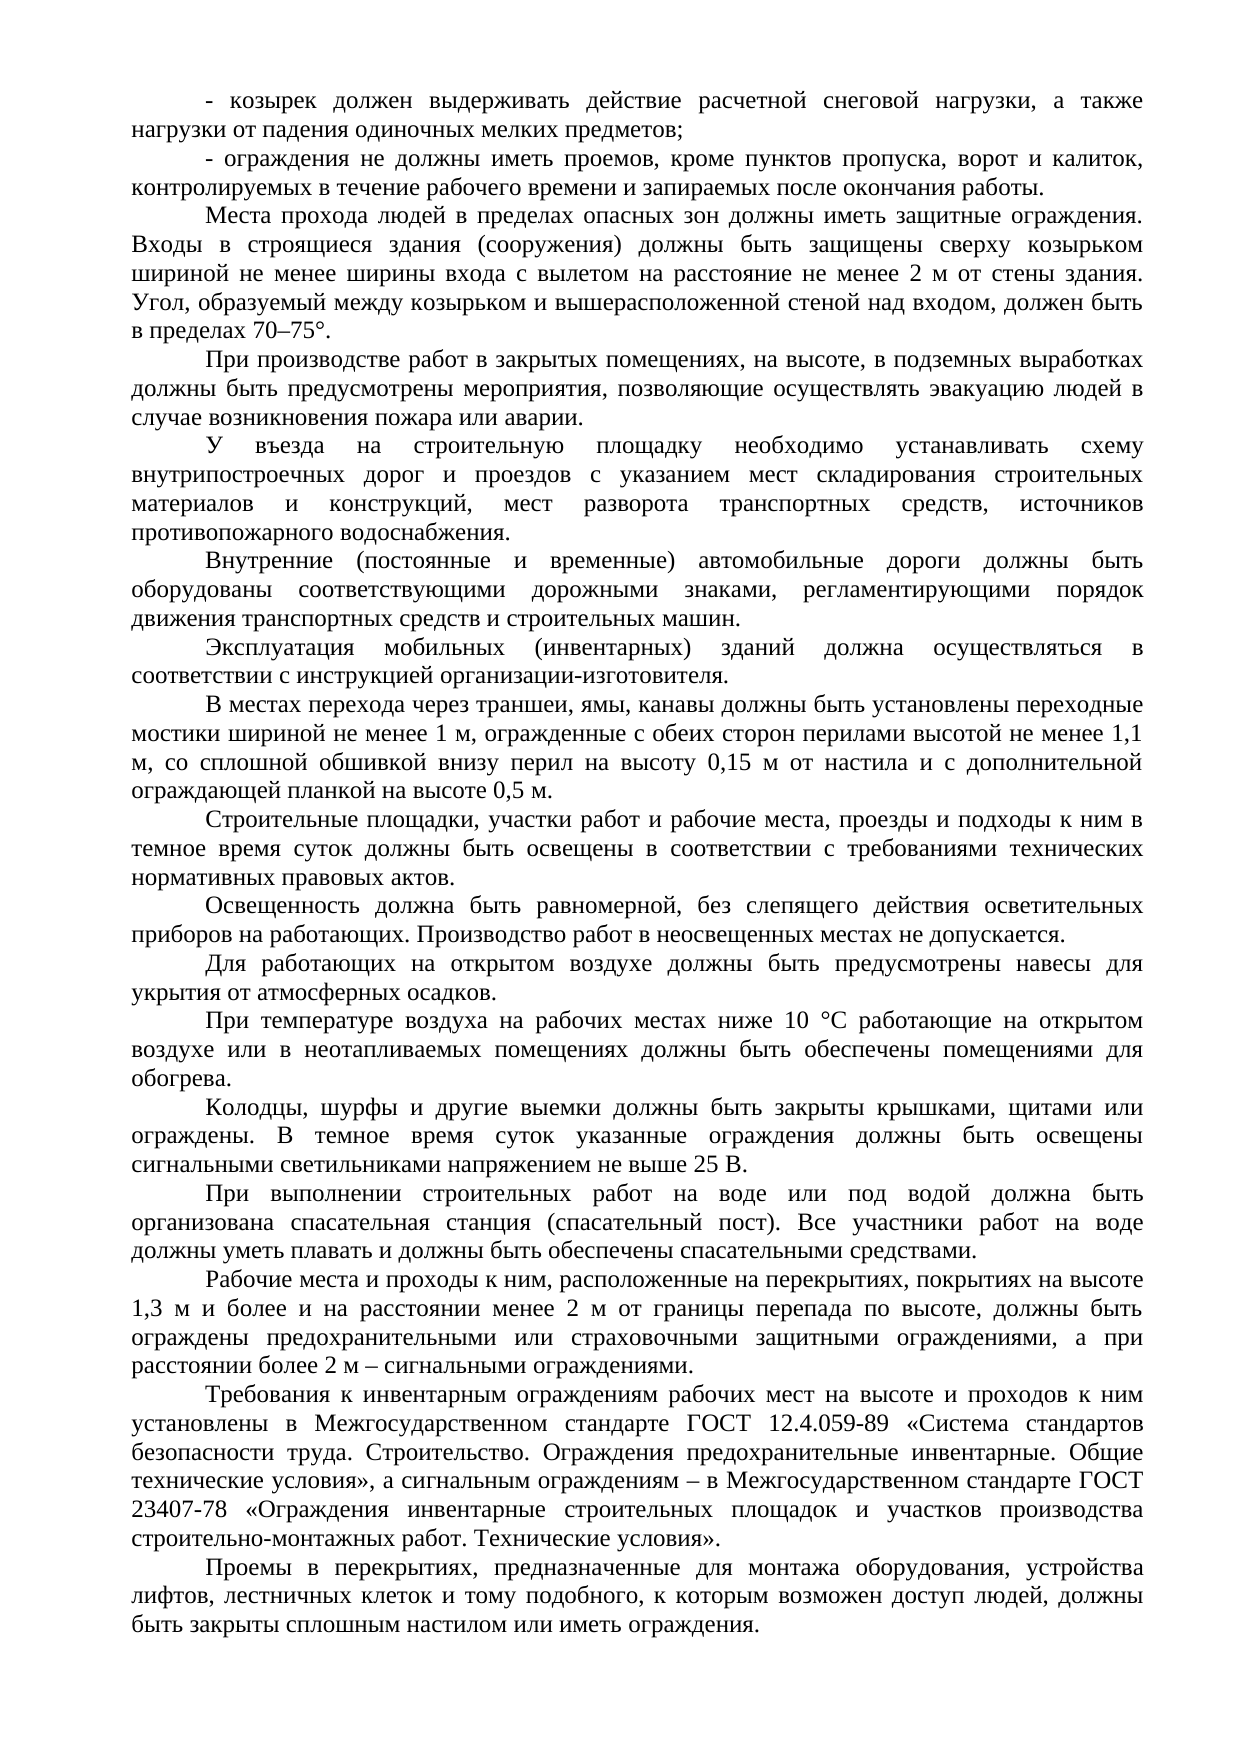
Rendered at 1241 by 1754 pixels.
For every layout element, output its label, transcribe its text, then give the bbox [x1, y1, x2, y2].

text Требования к инвентарным ограждениям рабочих мест на высоте и проходов к ним установлены в Межгосударственном стандарте ГОСТ 12.4.059-89 «Система стандартов безопасности труда. Строительство. Ограждения предохранительные инвентарные. Общие технические условия», а сигнальным ограждениям – в Межгосударственном стандарте ГОСТ 23407-78 «Ограждения инвентарные строительных площадок и участков производства строительно-монтажных работ. Технические условия». [131, 1379, 1144, 1552]
text Для работающих на открытом воздухе должны быть предусмотрены навесы для укрытия от атмосферных осадков. [131, 948, 1144, 1005]
text При производстве работ в закрытых помещениях, на высоте, в подземных выработках должны быть предусмотрены мероприятия, позволяющие осуществлять эвакуацию людей в случае возникновения пожара или аварии. [131, 344, 1144, 430]
text Проемы в перекрытиях, предназначенные для монтажа оборудования, устройства лифтов, лестничных клеток и тому подобного, к которым возможен доступ людей, должны быть закрыты сплошным настилом или иметь ограждения. [131, 1552, 1144, 1638]
text При выполнении строительных работ на воде или под водой должна быть организована спасательная станция (спасательный пост). Все участники работ на воде должны уметь плавать и должны быть обеспечены спасательными средствами. [131, 1178, 1144, 1264]
text Строительные площадки, участки работ и рабочие места, проезды и подходы к ним в темное время суток должны быть освещены в соответствии с требованиями технических нормативных правовых актов. [131, 804, 1144, 890]
text Колодцы, шурфы и другие выемки должны быть закрыты крышками, щитами или ограждены. В темное время суток указанные ограждения должны быть освещены сигнальными светильниками напряжением не выше 25 В. [131, 1092, 1144, 1178]
text Внутренние (постоянные и временные) автомобильные дороги должны быть оборудованы соответствующими дорожными знаками, регламентирующими порядок движения транспортных средств и строительных машин. [131, 545, 1144, 632]
text Места прохода людей в пределах опасных зон должны иметь защитные ограждения. Входы в строящиеся здания (сооружения) должны быть защищены сверху козырьком шириной не менее ширины входа с вылетом на расстояние не менее 2 м от стены здания. Угол, образуемый между козырьком и вышерасположенной стеной над входом, должен быть в пределах 70–75°. [131, 200, 1144, 344]
text - козырек должен выдерживать действие расчетной снеговой нагрузки, а также нагрузки от падения одиночных мелких предметов; [131, 85, 1144, 143]
text Освещенность должна быть равномерной, без слепящего действия осветительных приборов на работающих. Производство работ в неосвещенных местах не допускается. [131, 890, 1144, 948]
text При температуре воздуха на рабочих местах ниже 10 °С работающие на открытом воздухе или в неотапливаемых помещениях должны быть обеспечены помещениями для обогрева. [131, 1005, 1144, 1092]
text Рабочие места и проходы к ним, расположенные на перекрытиях, покрытиях на высоте 1,3 м и более и на расстоянии менее 2 м от границы перепада по высоте, должны быть ограждены предохранительными или страховочными защитными ограждениями, а при расстоянии более 2 м – сигнальными ограждениями. [131, 1264, 1144, 1379]
text У въезда на строительную площадку необходимо устанавливать схему внутрипостроечных дорог и проездов с указанием мест складирования строительных материалов и конструкций, мест разворота транспортных средств, источников противопожарного водоснабжения. [131, 430, 1144, 545]
text - ограждения не должны иметь проемов, кроме пунктов пропуска, ворот и калиток, контролируемых в течение рабочего времени и запираемых после окончания работы. [131, 143, 1144, 200]
text Эксплуатация мобильных (инвентарных) зданий должна осуществляться в соответствии с инструкцией организации-изготовителя. [131, 632, 1144, 689]
text В местах перехода через траншеи, ямы, канавы должны быть установлены переходные мостики шириной не менее 1 м, огражденные с обеих сторон перилами высотой не менее 1,1 м, со сплошной обшивкой внизу перил на высоту 0,15 м от настила и с дополнительной ограждающей планкой на высоте 0,5 м. [131, 689, 1144, 804]
